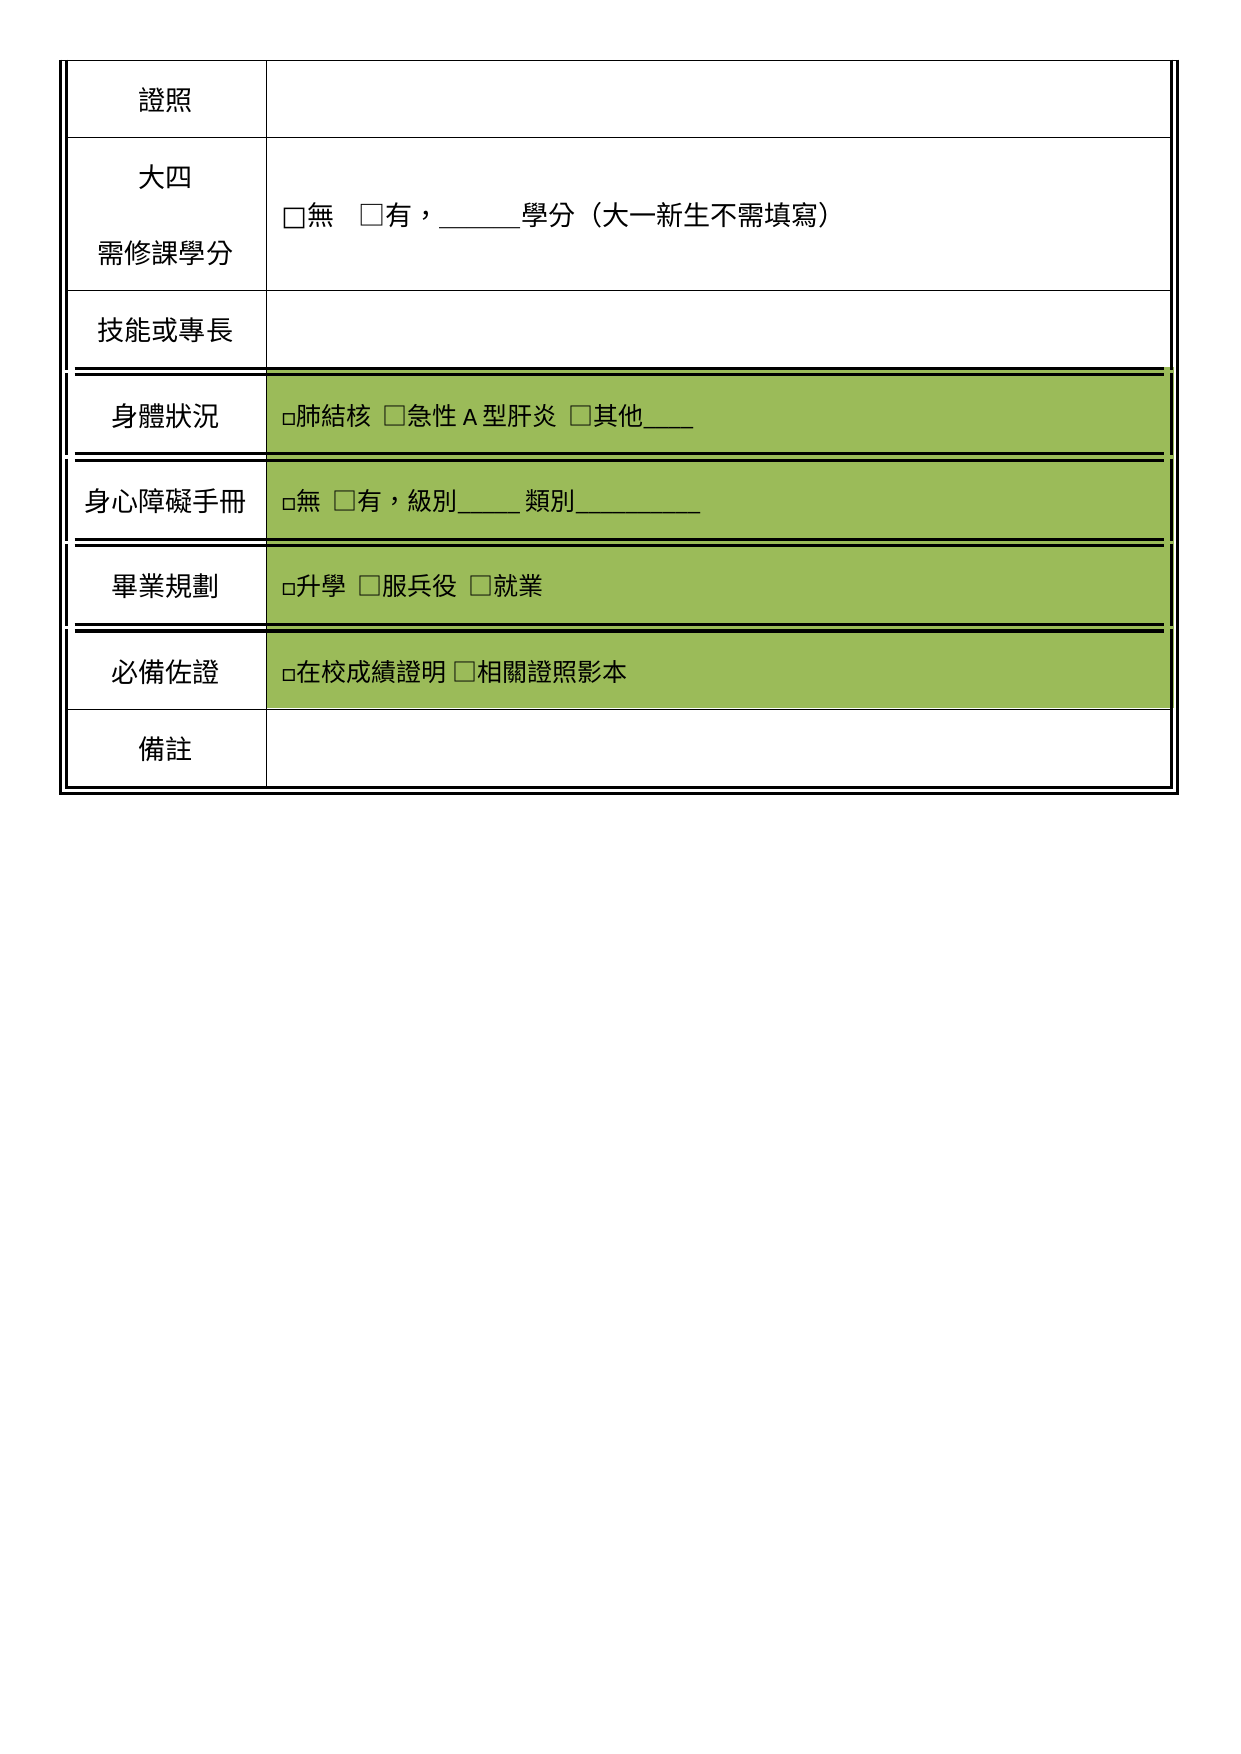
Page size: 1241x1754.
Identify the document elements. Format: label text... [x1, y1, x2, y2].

table_cell [267, 61, 1170, 137]
table_cell 身心障礙手冊 [64, 452, 266, 538]
table_cell [267, 291, 1170, 367]
table_cell 備註 [68, 710, 266, 786]
table_cell 身體狀況 [64, 367, 266, 452]
table_cell 技能或專長 [68, 291, 266, 367]
table_cell □肺結核 □急性A型肝炎 □其他____ [267, 367, 1174, 452]
table_cell [267, 710, 1170, 786]
table_cell □無 □有，級別_____ 類別__________ [267, 452, 1174, 538]
table_cell □無 □有，＿＿＿學分（大一新生不需填寫） [267, 138, 1170, 290]
table_cell 證照 [68, 61, 266, 137]
table_cell □在校成績證明 □相關證照影本 [267, 623, 1174, 708]
table_cell 必備佐證 [64, 623, 266, 708]
table_cell □升學 □服兵役 □就業 [267, 538, 1174, 623]
table_cell 大四 需修課學分 [68, 138, 266, 290]
table_cell 畢業規劃 [64, 538, 266, 623]
